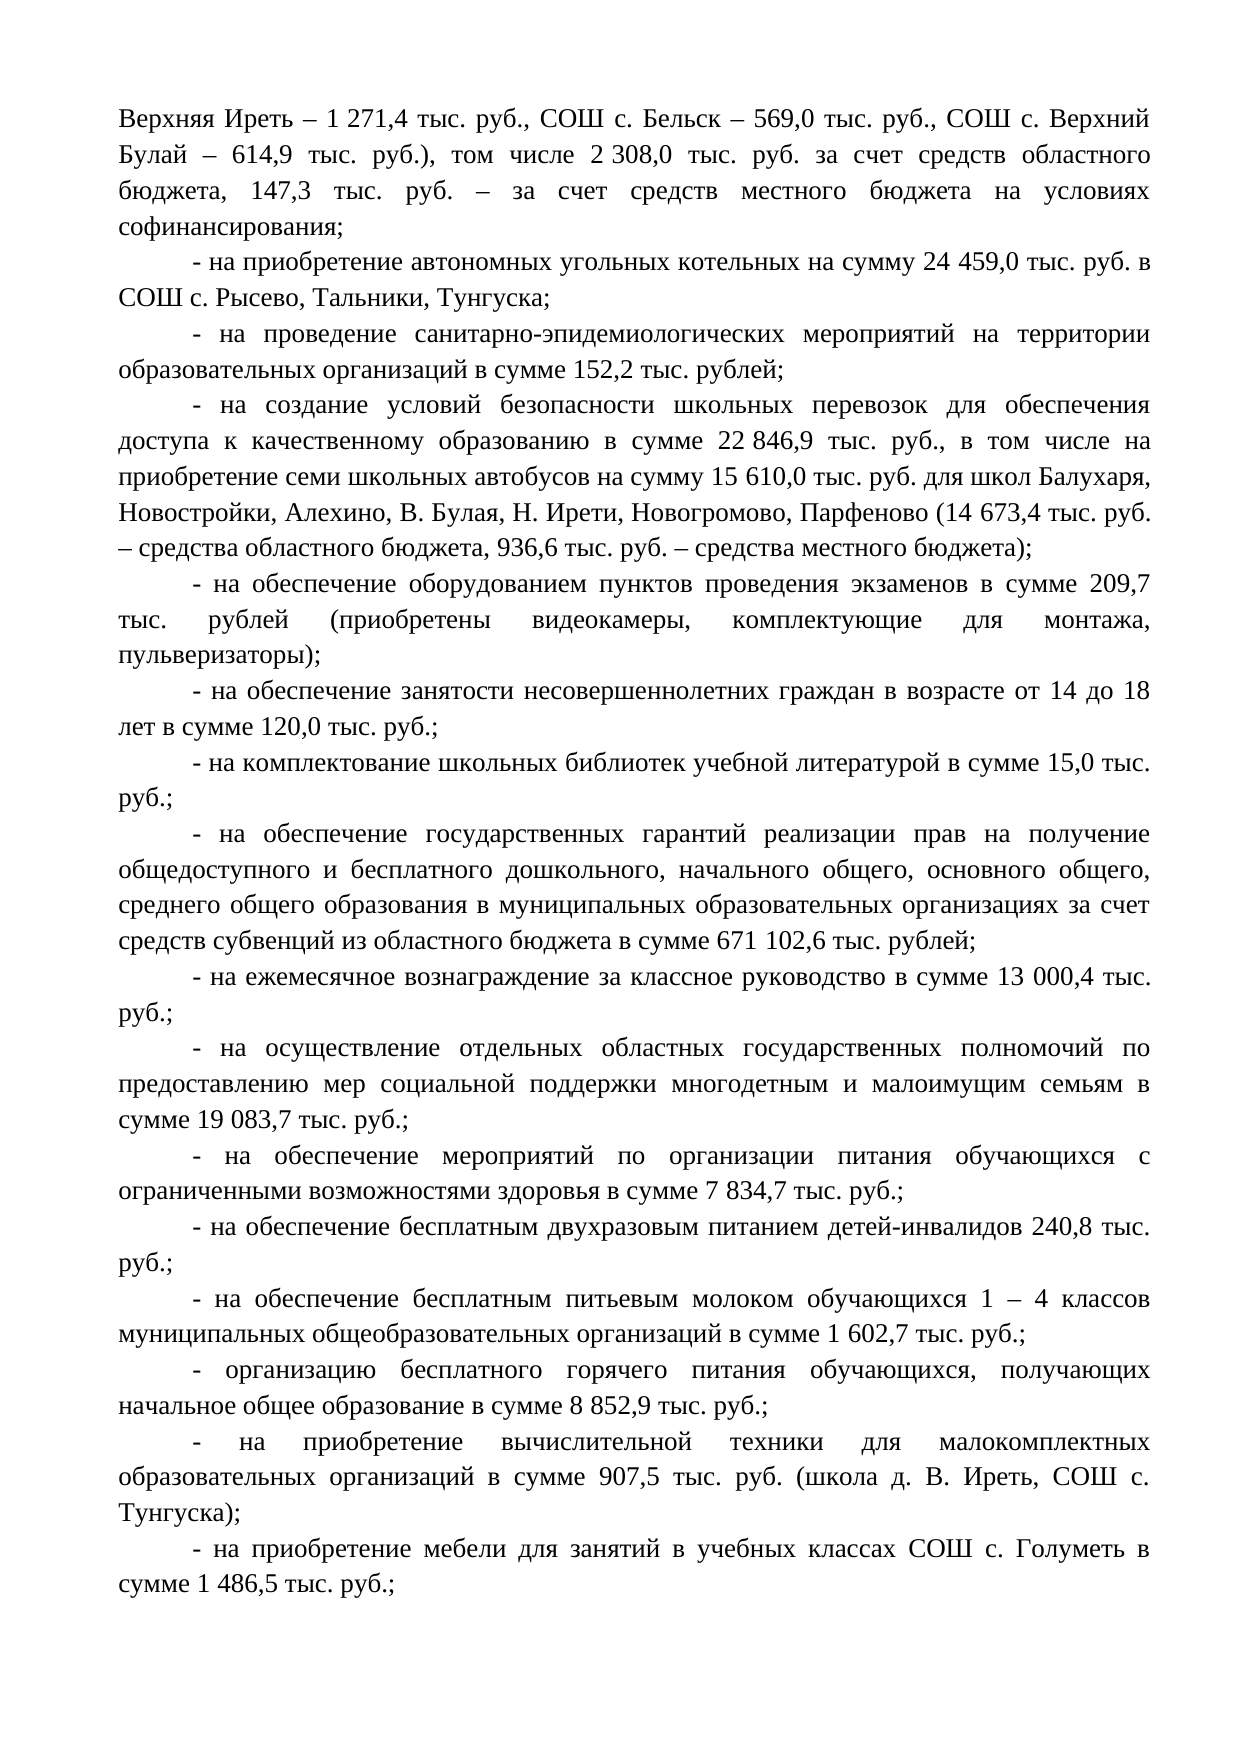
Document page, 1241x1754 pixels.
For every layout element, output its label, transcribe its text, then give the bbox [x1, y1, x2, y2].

text - на обеспечение мероприятий по организации питания обучающихся с ограниченными возможностями здоровья в сумме 7 834,7 тыс. руб.; [118, 1139, 1152, 1206]
text - на осуществление отдельных областных государственных полномочий по предоставлению мер социальной поддержки многодетным и малоимущим семьям в сумме 19 083,7 тыс. руб.; [118, 1032, 1152, 1134]
text - организацию бесплатного горячего питания обучающихся, получающих начальное общее образование в сумме 8 852,9 тыс. руб.; [118, 1353, 1152, 1420]
text - на ежемесячное вознаграждение за классное руководство в сумме 13 000,4 тыс. руб.; [118, 960, 1152, 1027]
text - на обеспечение занятости несовершеннолетних граждан в возрасте от 14 до 18 лет в сумме 120,0 тыс. руб.; [118, 674, 1152, 741]
text - на приобретение мебели для занятий в учебных классах СОШ с. Голуметь в сумме 1 486,5 тыс. руб.; [118, 1532, 1152, 1599]
text - на проведение санитарно-эпидемиологических мероприятий на территории образовательных организаций в сумме 152,2 тыс. рублей; [118, 317, 1152, 384]
text - на комплектование школьных библиотек учебной литературой в сумме 15,0 тыс. руб.; [118, 746, 1152, 813]
text - на обеспечение государственных гарантий реализации прав на получение общедоступного и бесплатного дошкольного, начального общего, основного общего, среднего общего образования в муниципальных образовательных организациях за счет средств субвенций из областного бюджета в сумме 671 102,6 тыс. рублей; [118, 817, 1152, 956]
text - на создание условий безопасности школьных перевозок для обеспечения доступа к качественному образованию в сумме 22 846,9 тыс. руб., в том числе на приобретение семи школьных автобусов на сумму 15 610,0 тыс. руб. для школ Балухаря, Новостройки, Алехино, В. Булая, Н. Ирети, Новогромово, Парфеново (14 673,4 тыс. руб. – средства областного бюджета, 936,6 тыс. руб. – средства местного бюджета); [118, 388, 1152, 562]
text - на обеспечение бесплатным питьевым молоком обучающихся 1 – 4 классов муниципальных общеобразовательных организаций в сумме 1 602,7 тыс. руб.; [118, 1282, 1152, 1348]
text - на приобретение автономных угольных котельных на сумму 24 459,0 тыс. руб. в СОШ с. Рысево, Тальники, Тунгуска; [118, 246, 1152, 312]
text - на приобретение вычислительной техники для малокомплектных образовательных организаций в сумме 907,5 тыс. руб. (школа д. В. Иреть, СОШ с. Тунгуска); [118, 1424, 1152, 1527]
text - на обеспечение оборудованием пунктов проведения экзаменов в сумме 209,7 тыс. рублей (приобретены видеокамеры, комплектующие для монтажа, пульверизаторы); [118, 567, 1152, 670]
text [118, 103, 1152, 241]
text - на обеспечение бесплатным двухразовым питанием детей-инвалидов 240,8 тыс. руб.; [118, 1210, 1152, 1277]
